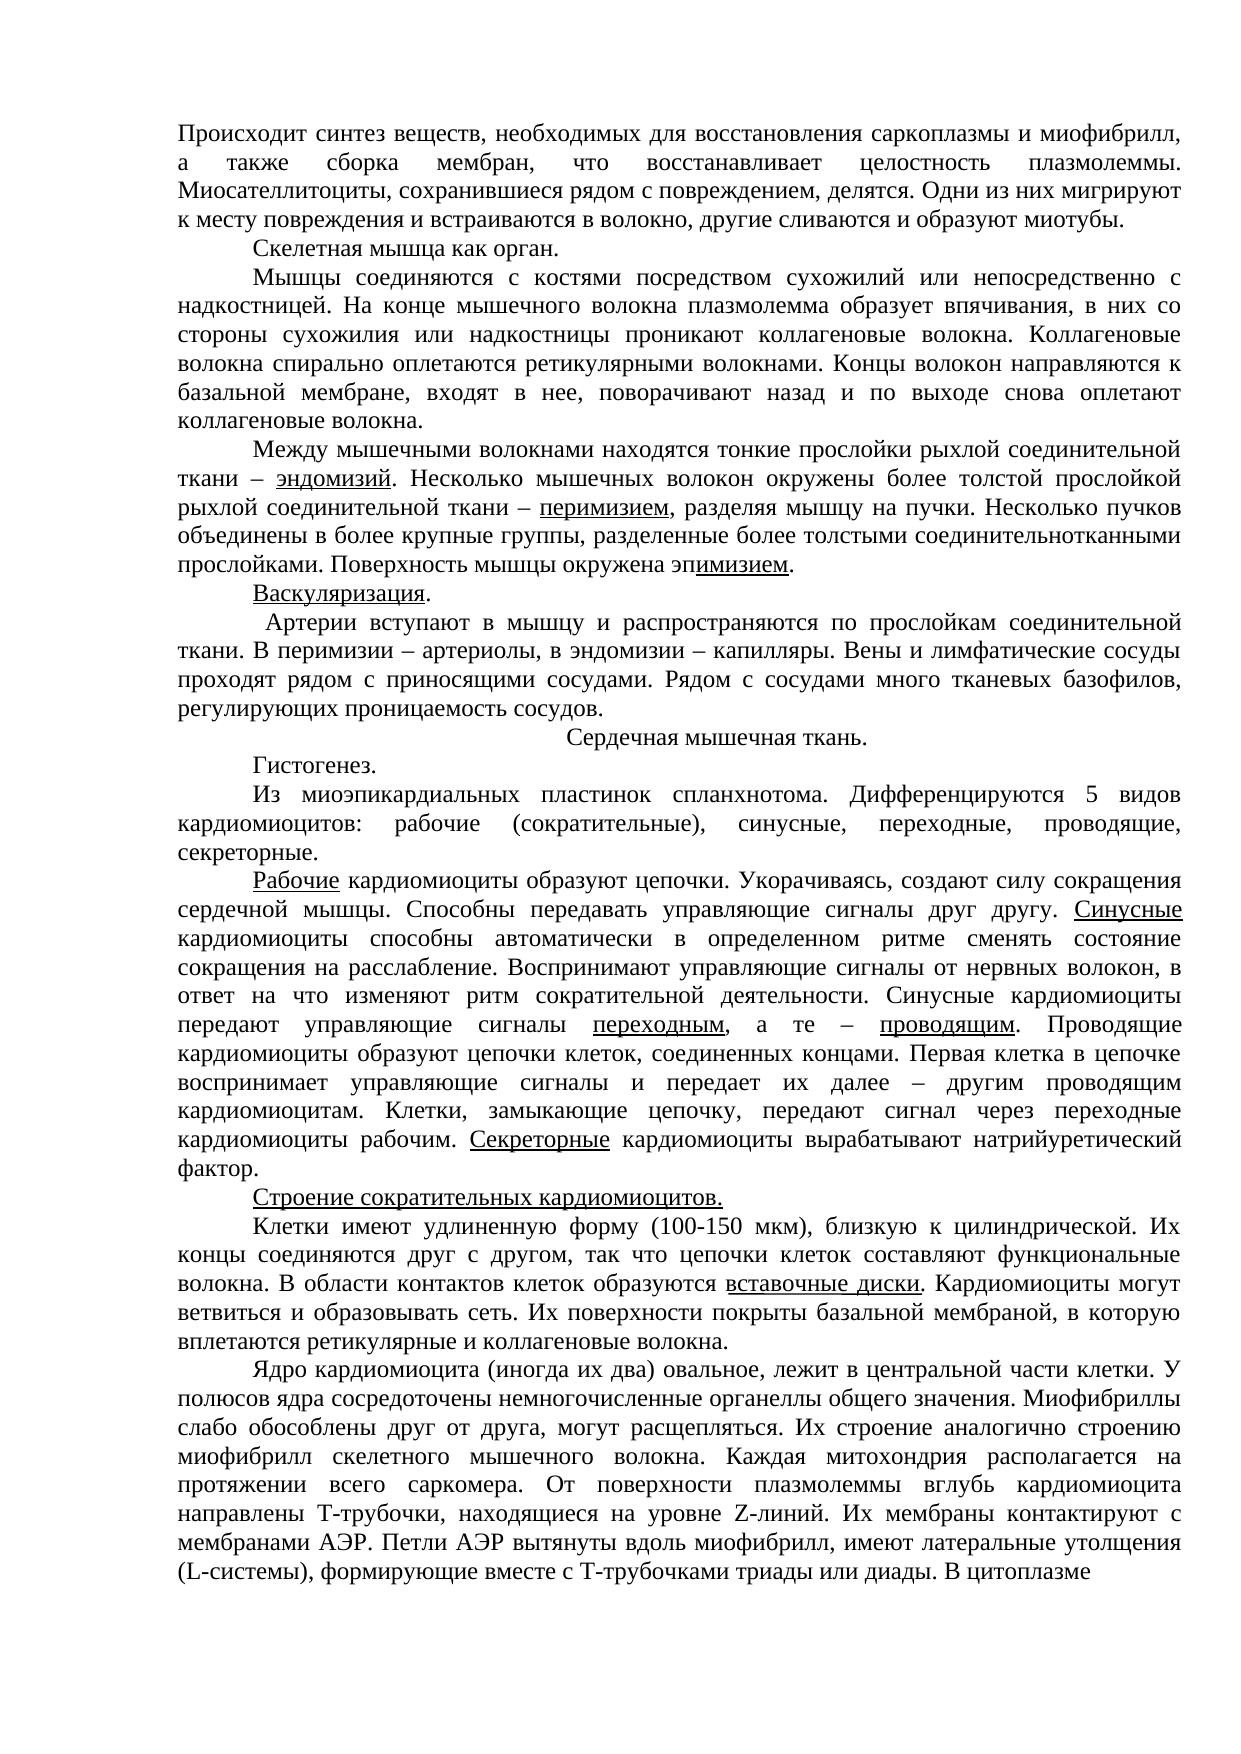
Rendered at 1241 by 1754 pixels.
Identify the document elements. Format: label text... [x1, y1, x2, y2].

text Гистогенез. [252, 751, 1194, 779]
text Происходит синтез веществ, необходимых для восстановления саркоплазмы и миофибрилл, а также сборка мембран, что восстанавливает целостность плазмолеммы. Миосателлитоциты, сохранившиеся рядом с повреждением, делятся. Одни из них мигрируют к месту повреждения и встраиваются в волокно, другие сливаются и образуют миотубы. [177, 118, 1182, 233]
text Мышцы соединяются с костями посредством сухожилий или непосредственно с надкостницей. На конце мышечного волокна плазмолемма образует впячивания, в них со стороны сухожилия или надкостницы проникают коллагеновые волокна. Коллагеновые волокна спирально оплетаются ретикулярными волокнами. Концы волокон направляются к базальной мембране, входят в нее, поворачивают назад и по выходе снова оплетают коллагеновые волокна. [177, 262, 1182, 434]
text Клетки имеют удлиненную форму (100-150 мкм), близкую к цилиндрической. Их концы соединяются друг с другом, так что цепочки клеток составляют функциональные волокна. В области контактов клеток образуются вставочные диски. Кардиомиоциты могут ветвиться и образовывать сеть. Их поверхности покрыты базальной мембраной, в которую вплетаются ретикулярные и коллагеновые волокна. [177, 1211, 1182, 1354]
text Рабочие кардиомиоциты образуют цепочки. Укорачиваясь, создают силу сокращения сердечной мышцы. Способны передавать управляющие сигналы друг другу. Синусные кардиомиоциты способны автоматически в определенном ритме сменять состояние сокращения на расслабление. Воспринимают управляющие сигналы от нервных волокон, в ответ на что изменяют ритм сократительной деятельности. Синусные кардиомиоциты передают управляющие сигналы переходным, а те – проводящим. Проводящие кардиомиоциты образуют цепочки клеток, соединенных концами. Первая клетка в цепочке воспринимает управляющие сигналы и передает их далее – другим проводящим кардиомиоцитам. Клетки, замыкающие цепочку, передают сигнал через переходные кардиомиоциты рабочим. Секреторные кардиомиоциты вырабатывают натрийуретический фактор. [177, 866, 1182, 1182]
text Между мышечными волокнами находятся тонкие прослойки рыхлой соединительной ткани – эндомизий. Несколько мышечных волокон окружены более толстой прослойкой рыхлой соединительной ткани – перимизием, разделяя мышцу на пучки. Несколько пучков объединены в более крупные группы, разделенные более толстыми соединительнотканными прослойками. Поверхность мышцы окружена эпимизием. [177, 434, 1182, 578]
text Ядро кардиомиоцита (иногда их два) овальное, лежит в центральной части клетки. У полюсов ядра сосредоточены немногочисленные органеллы общего значения. Миофибриллы слабо обособлены друг от друга, могут расщепляться. Их строение аналогично строению миофибрилл скелетного мышечного волокна. Каждая митохондрия располагается на протяжении всего саркомера. От поверхности плазмолеммы вглубь кардиомиоцита направлены Т-трубочки, находящиеся на уровне Z-линий. Их мембраны контактируют с мембранами АЭР. Петли АЭР вытянуты вдоль миофибрилл, имеют латеральные утолщения (L-системы), формирующие вместе с Т-трубочками триады или диады. В цитоплазме [177, 1354, 1182, 1584]
text Скелетная мышца как орган. [252, 233, 1194, 262]
text Васкуляризация. [252, 578, 1194, 607]
text Строение сократительных кардиомиоцитов. [252, 1182, 1194, 1211]
text Из миоэпикардиальных пластинок спланхнотома. Дифференцируются 5 видов кардиомиоцитов: рабочие (сократительные), синусные, переходные, проводящие, секреторные. [177, 779, 1182, 866]
text Артерии вступают в мышцу и распространяются по прослойкам соединительной ткани. В перимизии – артериолы, в эндомизии – капилляры. Вены и лимфатические сосуды проходят рядом с приносящими сосудами. Рядом с сосудами много тканевых базофилов, регулирующих проницаемость сосудов. [177, 607, 1182, 722]
text Сердечная мышечная ткань. [566, 722, 1194, 751]
